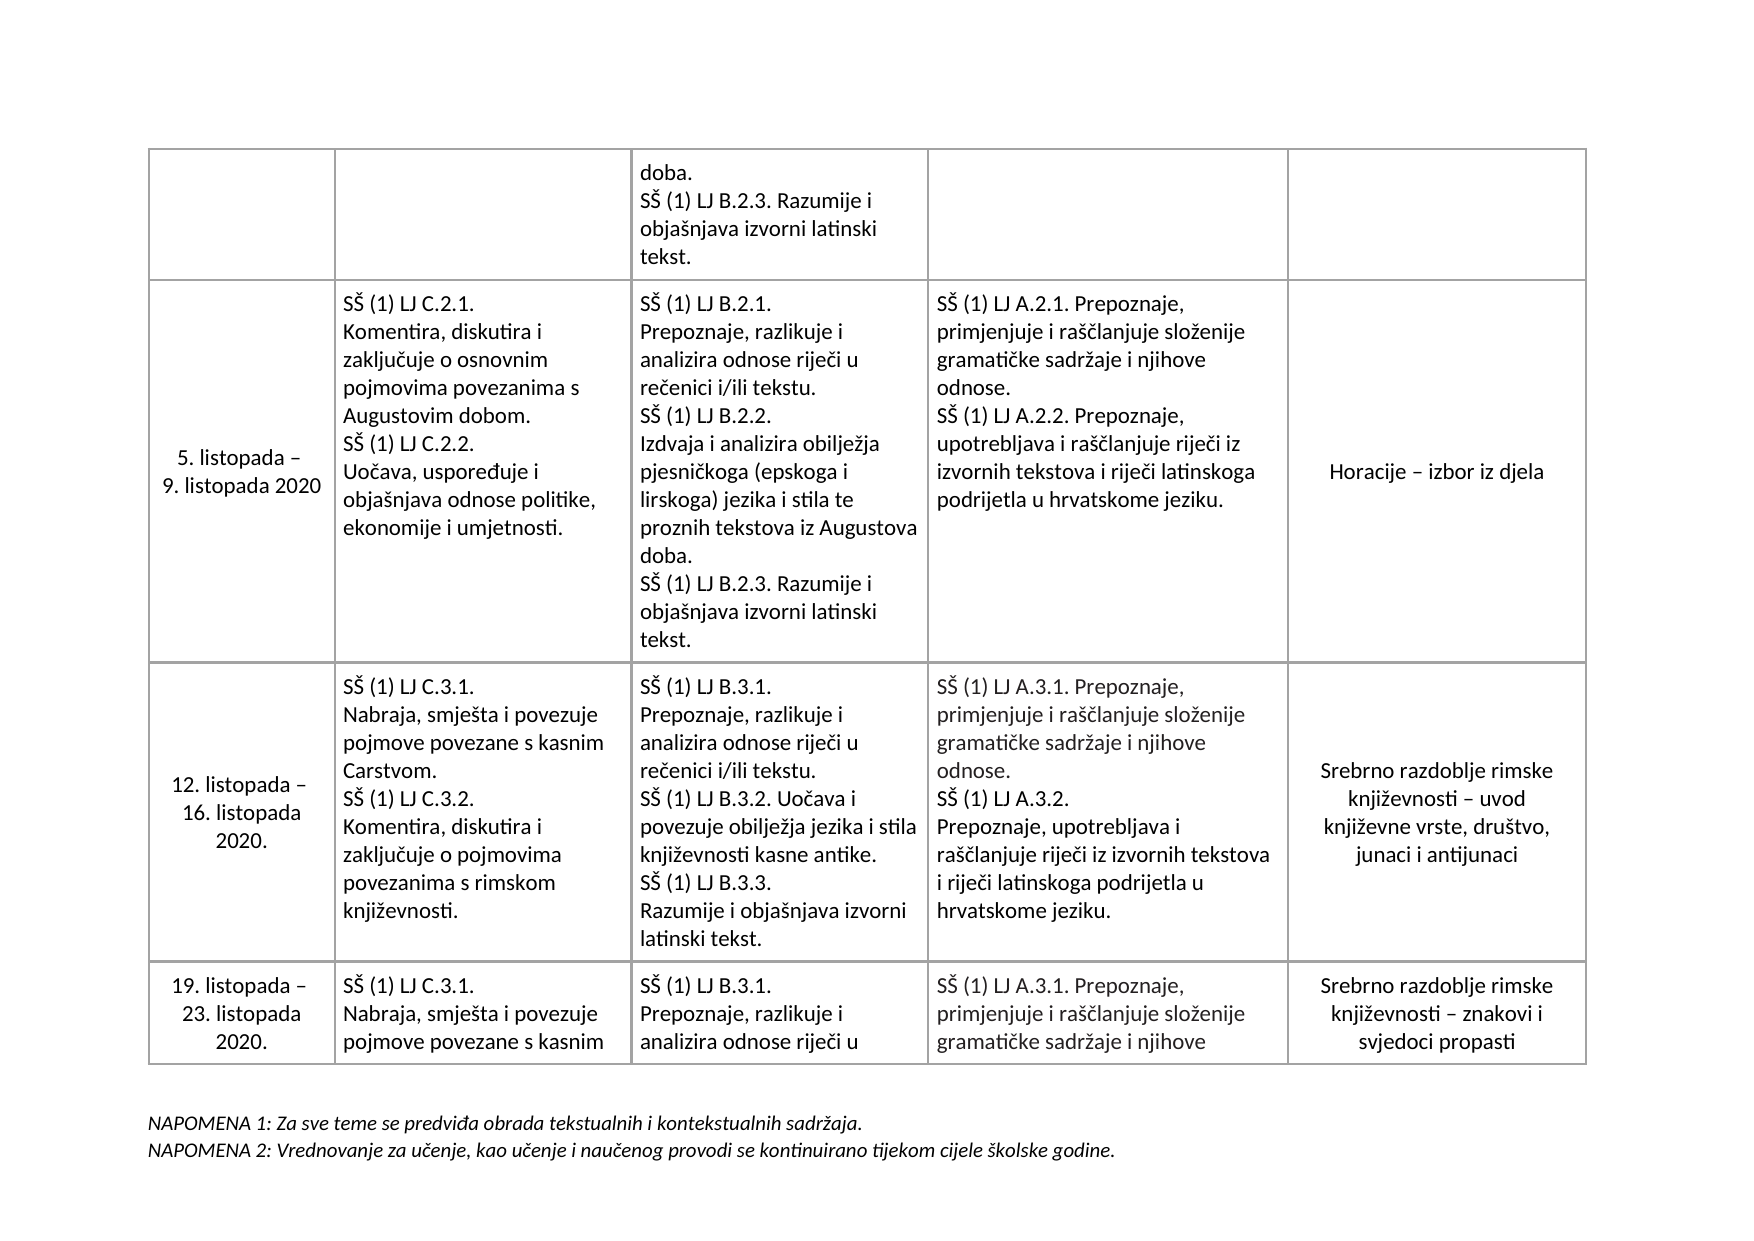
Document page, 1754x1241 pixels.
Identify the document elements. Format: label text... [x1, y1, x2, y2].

table_cell 5. listopada – 9. listopada 2020 [150, 281, 334, 661]
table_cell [633, 150, 927, 278]
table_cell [929, 963, 1287, 1063]
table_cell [1289, 150, 1585, 278]
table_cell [1289, 963, 1585, 1063]
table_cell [633, 963, 927, 1063]
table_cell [336, 963, 630, 1063]
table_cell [150, 963, 334, 1063]
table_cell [929, 150, 1287, 278]
table_cell Srebrno razdoblje rimske književnosti – uvod književne vrste, društvo, junaci i antijunaci [1289, 664, 1585, 960]
table_cell 12. listopada – 16. listopada 2020. [150, 664, 334, 960]
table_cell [336, 150, 630, 278]
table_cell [150, 150, 334, 278]
table_cell Horacije – izbor iz djela [1289, 281, 1585, 661]
